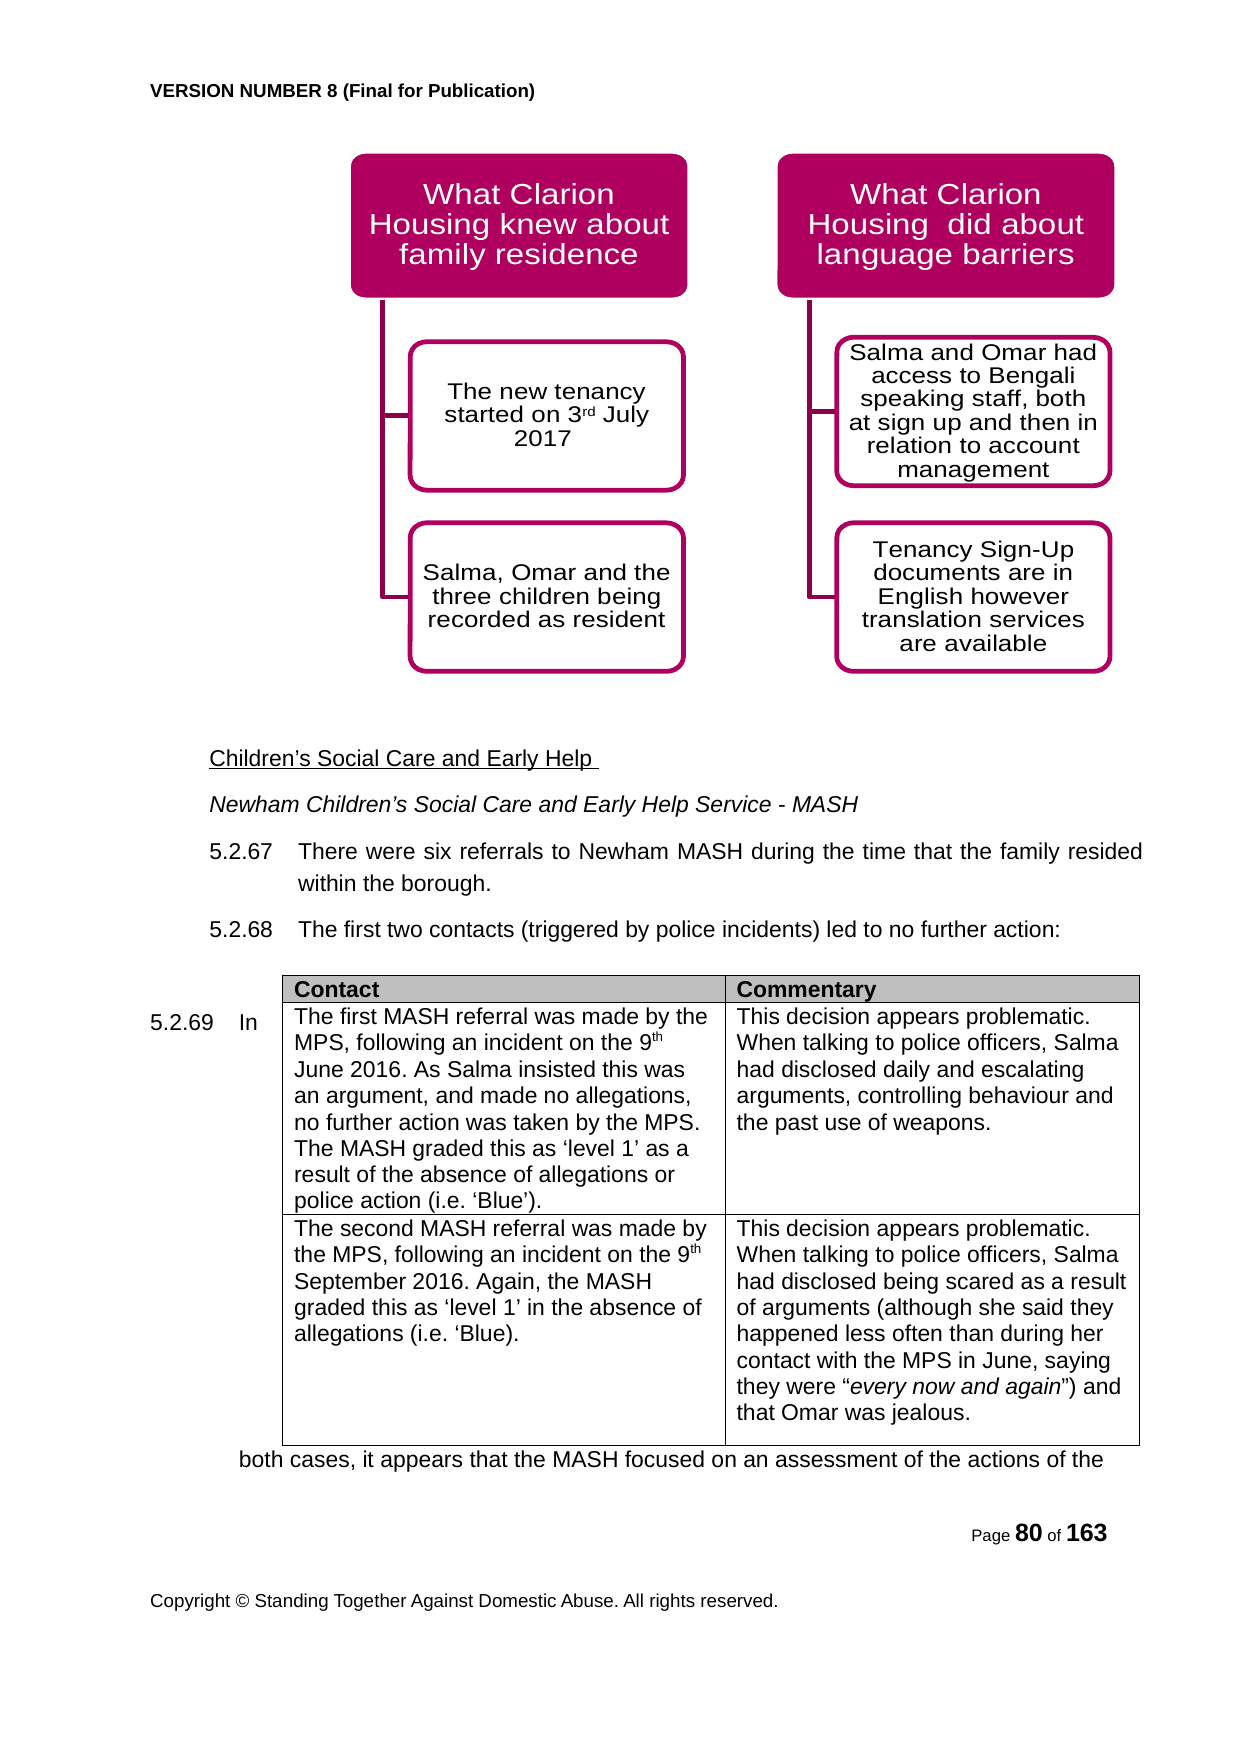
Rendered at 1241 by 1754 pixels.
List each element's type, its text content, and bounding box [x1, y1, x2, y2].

table_header Contact [283, 976, 725, 1002]
table_cell This decision appears problematic. When talking to police officers, Salma had disclosed being scared as a result of arguments (although she said they happened less often than during her contact with the MPS in June, saying they were “every now and again”) and that Omar was jealous. [726, 1215, 1139, 1445]
table_cell This decision appears problematic. When talking to police officers, Salma had disclosed daily and escalating arguments, controlling behaviour and the past use of weapons. [726, 1003, 1139, 1214]
table_cell The first MASH referral was made by the MPS, following an incident on the 9th June 2016. As Salma insisted this was an argument, and made no allegations, no further action was taken by the MPS. The MASH graded this as ‘level 1’ as a result of the absence of allegations or police action (i.e. ‘Blue’). [283, 1003, 725, 1214]
table_cell The second MASH referral was made by the MPS, following an incident on the 9th September 2016. Again, the MASH graded this as ‘level 1’ in the absence of allegations (i.e. ‘Blue). [283, 1215, 725, 1445]
text Newham Children’s Social Care and Early Help Service - MASH [150, 791, 1143, 818]
text Children’s Social Care and Early Help [150, 745, 1143, 771]
list There were six referrals to Newham MASH during the time that the family resided within the borough. [209, 838, 1143, 896]
table_header Commentary [726, 976, 1139, 1002]
list The first two contacts (triggered by police incidents) led to no further action: [209, 916, 1143, 942]
